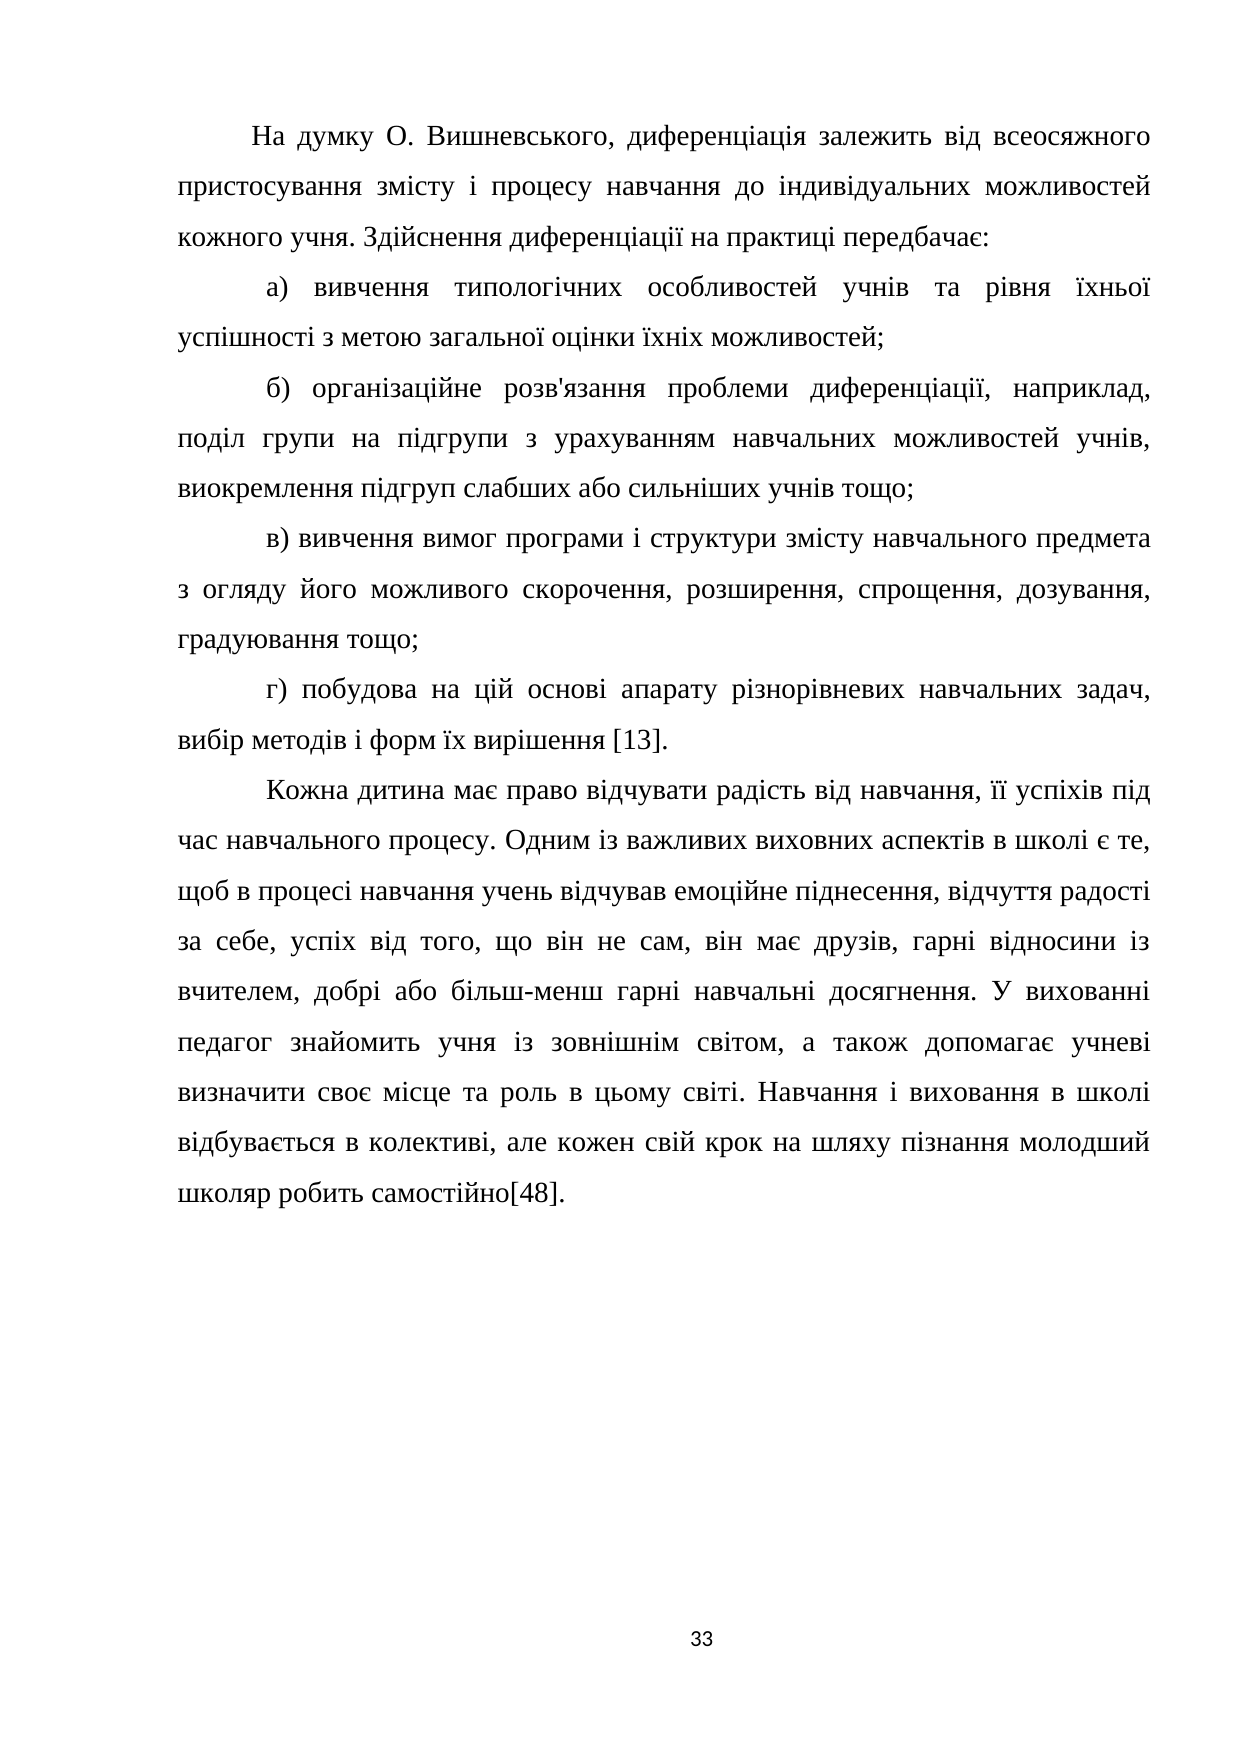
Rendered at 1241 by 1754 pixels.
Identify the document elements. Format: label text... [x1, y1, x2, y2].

text На думку О. Вишневського, диференціація залежить від всеосяжного пристосування змісту і процесу навчання до індивідуальних можливостей кожного учня. Здійснення диференціації на практиці передбачає: [177, 118, 1152, 252]
text Кожна дитина має право відчувати радість від навчання, її успіхів під час навчального процесу. Одним із важливих виховних аспектів в школі є те, щоб в процесі навчання учень відчував емоційне піднесення, відчуття радості за себе, успіх від того, що він не сам, він має друзів, гарні відносини із вчителем, добрі або більш-менш гарні навчальні досягнення. У вихованні педагог знайомить учня із зовнішнім світом, а також допомагає учневі визначити своє місце та роль в цьому світі. Навчання і виховання в школі відбувається в колективі, але кожен свій крок на шляху пізнання молодший школяр робить самостійно[48]. [177, 772, 1152, 1208]
text г) побудова на цій основі апарату різнорівневих навчальних задач, вибір методів і форм їх вирішення [13]. [177, 672, 1152, 755]
text в) вивчення вимог програми і структури змісту навчального предмета з огляду його можливого скорочення, розширення, спрощення, дозування, градуювання тощо; [177, 521, 1152, 655]
text б) організаційне розв'язання проблеми диференціації, наприклад, поділ групи на підгрупи з урахуванням навчальних можливостей учнів, виокремлення підгруп слабших або сильніших учнів тощо; [177, 370, 1152, 504]
text а) вивчення типологічних особливостей учнів та рівня їхньої успішності з метою загальної оцінки їхніх можливостей; [177, 269, 1152, 353]
